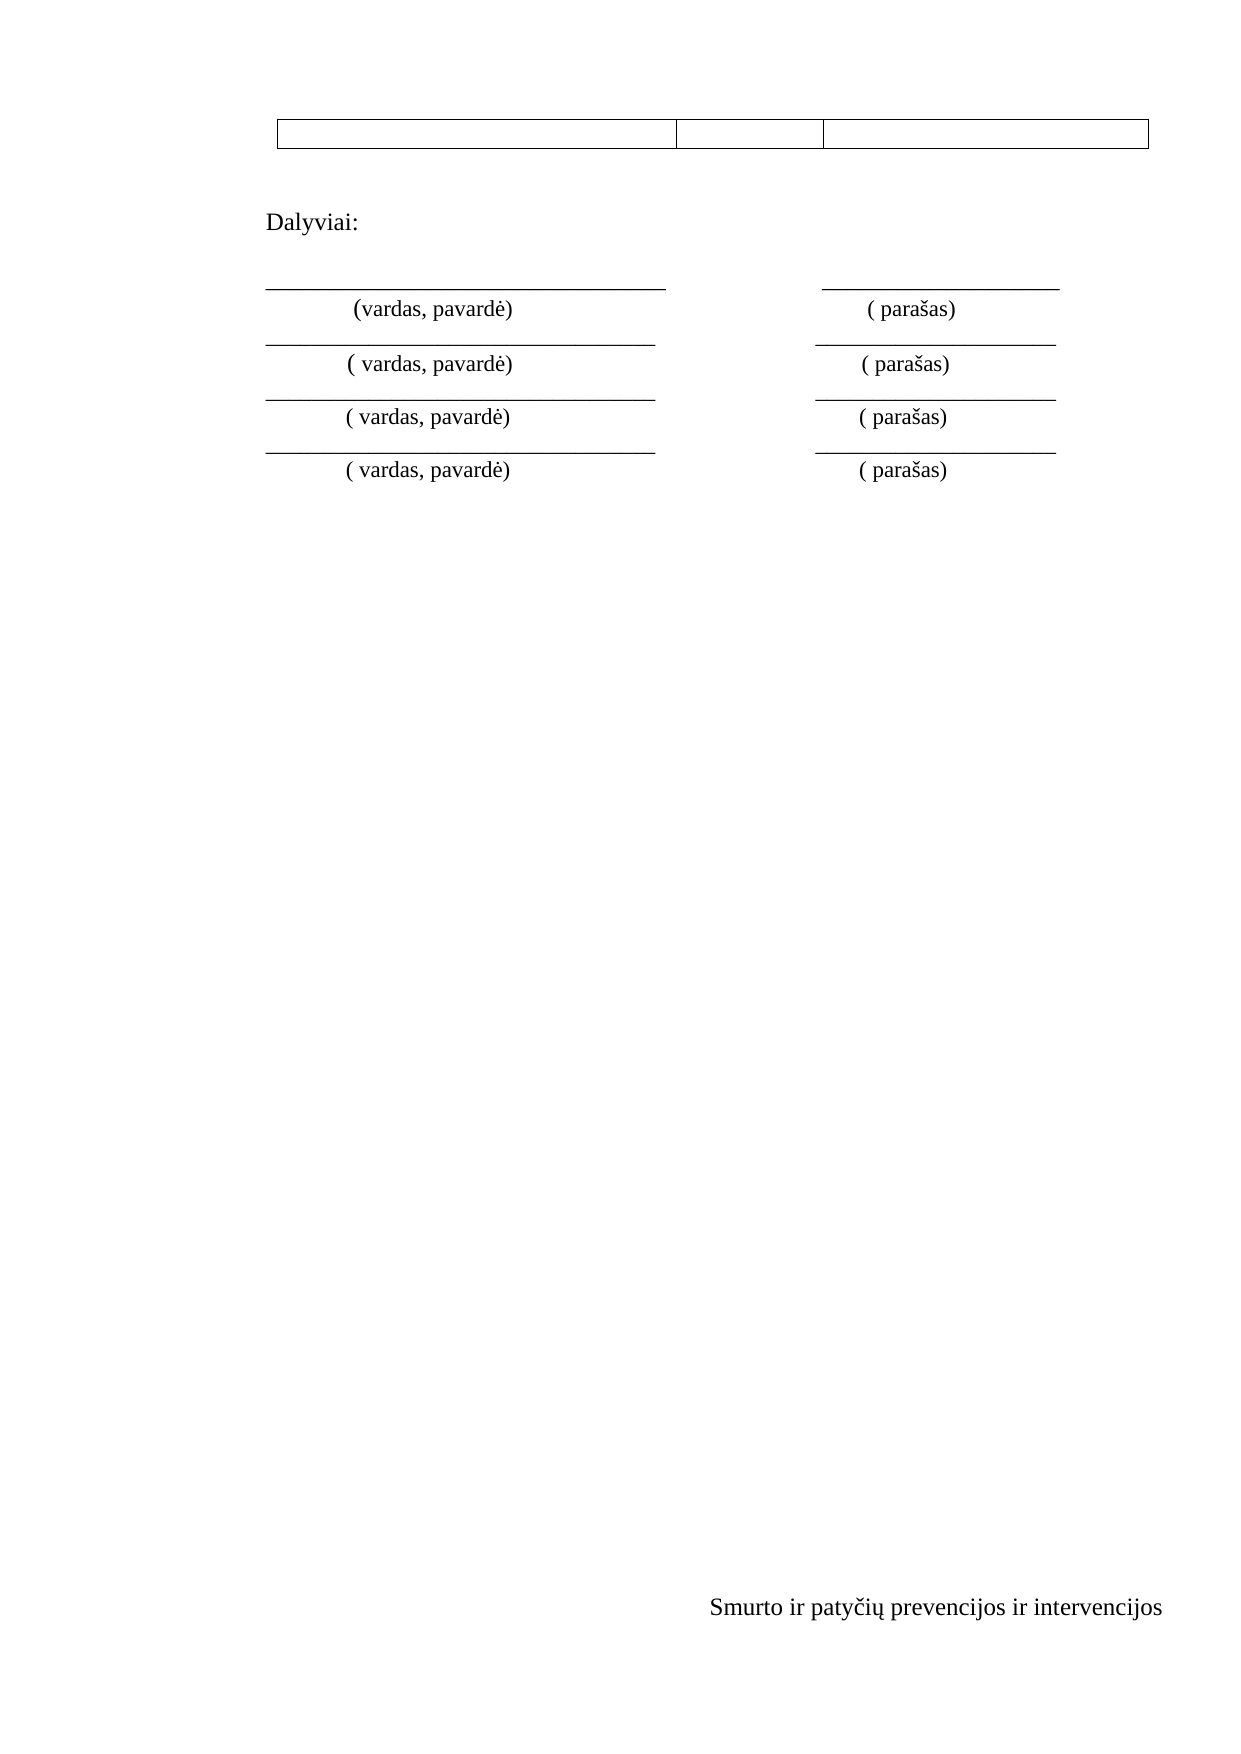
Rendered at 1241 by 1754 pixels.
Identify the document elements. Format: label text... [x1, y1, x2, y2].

text Dalyviai: [177, 207, 1182, 236]
table_cell [677, 120, 823, 148]
text ( vardas, pavardė) ( parašas) [177, 456, 1182, 482]
text ( vardas, pavardė) ( parašas) [177, 403, 1182, 430]
text __________________________________ _____________________ [177, 322, 1182, 348]
text Smurto ir patyčių prevencijos ir intervencijos [177, 1592, 1182, 1620]
text ( vardas, pavardė) ( parašas) [177, 348, 1182, 377]
table_cell [278, 120, 676, 148]
text (vardas, pavardė) ( parašas) [177, 293, 1182, 322]
text __________________________________ _____________________ [177, 430, 1182, 456]
text __________________________________ _____________________ [177, 377, 1182, 403]
text ________________________________ ___________________ [177, 264, 1182, 293]
table_cell [824, 120, 1148, 148]
